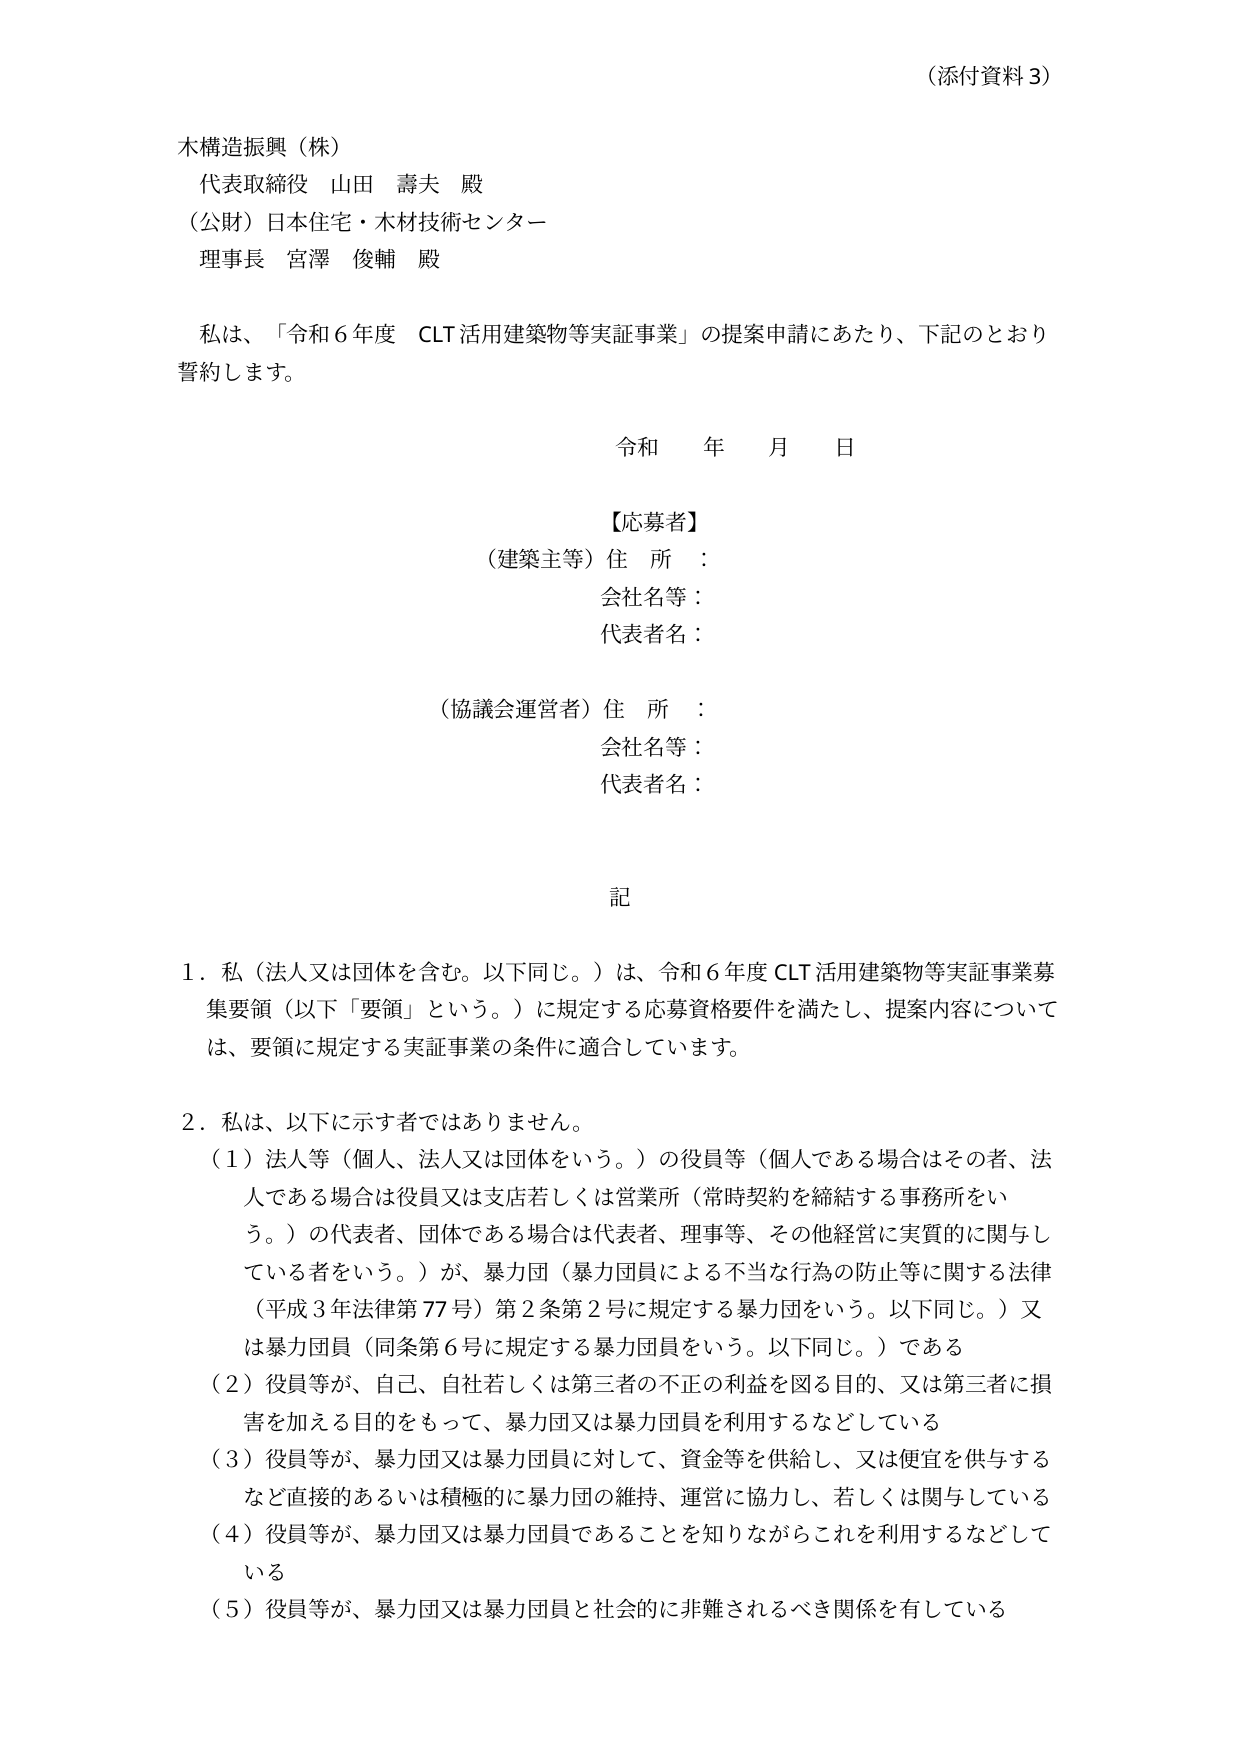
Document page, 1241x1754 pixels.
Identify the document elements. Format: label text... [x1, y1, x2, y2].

list １．私（法人又は団体を含む。以下同じ。）は、令和６年度 CLT活用建築物等実証事業募集要領（以下「要領」という。）に規定する応募資格要件を満たし、提案内容については、要領に規定する実証事業の条件に適合しています。 [177, 952, 1063, 1064]
text 記 [177, 877, 1063, 914]
text （１）法人等（個人、法人又は団体をいう。）の役員等（個人である場合はその者、法人である場合は役員又は支店若しくは営業所（常時契約を締結する事務所をいう。）の代表者、団体である場合は代表者、理事等、その他経営に実質的に関与している者をいう。）が、暴力団（暴力団員による不当な行為の防止等に関する法律（平成３年法律第77号）第２条第２号に規定する暴力団をいう。以下同じ。）又は暴力団員（同条第６号に規定する暴力団員をいう。以下同じ。）である [199, 1139, 1063, 1364]
text 私は、「令和６年度 CLT活用建築物等実証事業」の提案申請にあたり、下記のとおり誓約します。 [177, 314, 1063, 389]
text 木構造振興（株） [177, 127, 1063, 164]
text 理事長 宮澤 俊輔 殿 [177, 239, 1063, 277]
text （公財）日本住宅・木材技術センター [177, 202, 1063, 239]
text 会社名等： [600, 727, 1063, 764]
text ２．私は、以下に示す者ではありません。 [177, 1102, 1063, 1139]
text 代表取締役 山田 壽夫 殿 [177, 164, 1063, 202]
text （協議会運営者）住 所 ： [428, 689, 1063, 727]
text 代表者名： [600, 614, 1063, 652]
text 【応募者】 [600, 502, 1063, 539]
text （３）役員等が、暴力団又は暴力団員に対して、資金等を供給し、又は便宜を供与するなど直接的あるいは積極的に暴力団の維持、運営に協力し、若しくは関与している [199, 1439, 1063, 1514]
text 会社名等： [600, 577, 1063, 614]
text （４）役員等が、暴力団又は暴力団員であることを知りながらこれを利用するなどしている [199, 1514, 1063, 1589]
text （５）役員等が、暴力団又は暴力団員と社会的に非難されるべき関係を有している [199, 1589, 1063, 1627]
text （２）役員等が、自己、自社若しくは第三者の不正の利益を図る目的、又は第三者に損害を加える目的をもって、暴力団又は暴力団員を利用するなどしている [199, 1364, 1063, 1439]
text 代表者名： [600, 764, 1063, 802]
text （建築主等）住 所 ： [475, 539, 1063, 577]
text 令和 年 月 日 [615, 427, 1063, 464]
